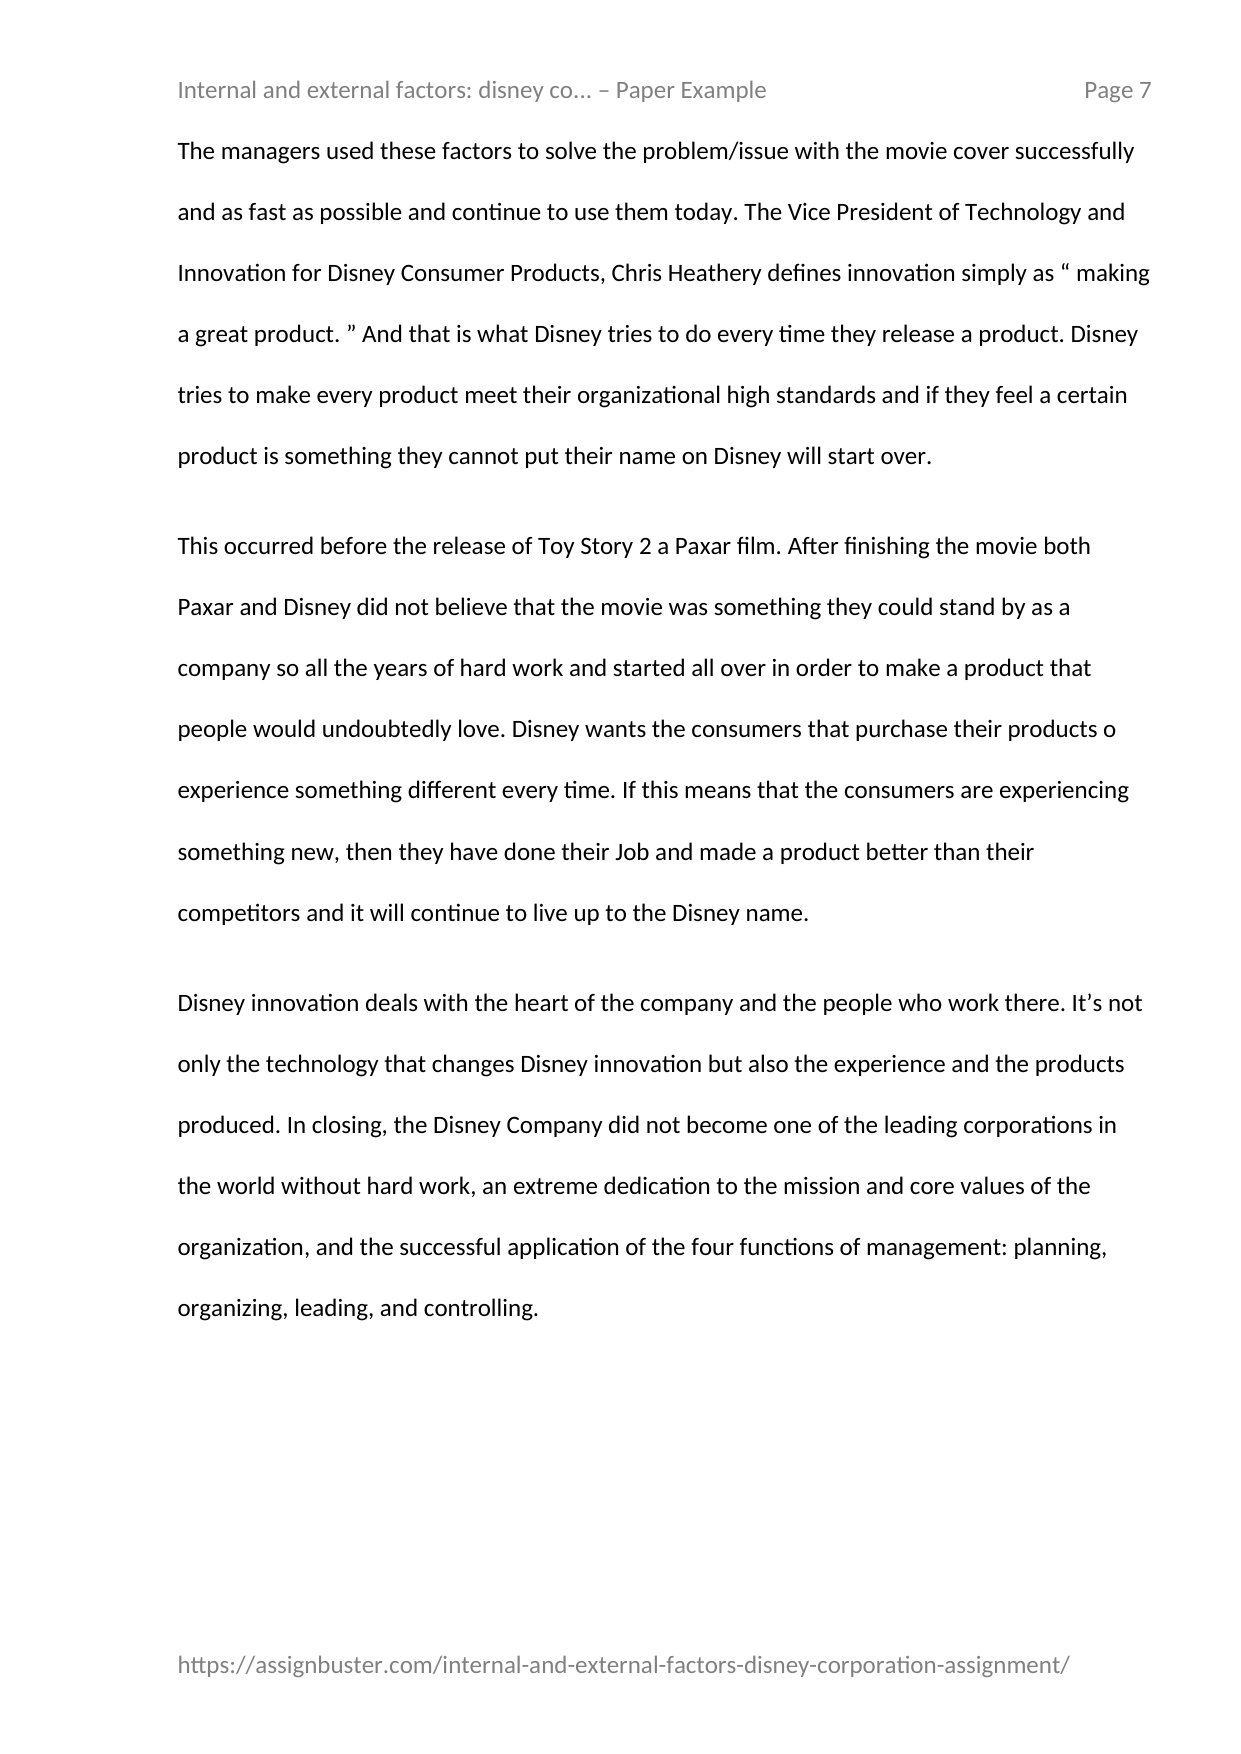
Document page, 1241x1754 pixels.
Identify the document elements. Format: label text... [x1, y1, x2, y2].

text The managers used these factors to solve the problem/issue with the movie cover successfully and as fast as possible and continue to use them today. The Vice President of Technology and Innovation for Disney Consumer Products, Chris Heathery defines innovation simply as “ making a great product. ” And that is what Disney tries to do every time they release a product. Disney tries to make every product meet their organizational high standards and if they feel a certain product is something they cannot put their name on Disney will start over. [177, 135, 1152, 471]
text Disney innovation deals with the heart of the company and the people who work there. It’s not only the technology that changes Disney innovation but also the experience and the products produced. In closing, the Disney Company did not become one of the leading corporations in the world without hard work, an extreme dedication to the mission and core values of the organization, and the successful application of the four functions of management: planning, organizing, leading, and controlling. [177, 987, 1152, 1323]
text This occurred before the release of Toy Story 2 a Paxar film. After finishing the movie both Paxar and Disney did not believe that the movie was something they could stand by as a company so all the years of hard work and started all over in order to make a product that people would undoubtedly love. Disney wants the consumers that purchase their products o experience something different every time. If this means that the consumers are experiencing something new, then they have done their Job and made a product better than their competitors and it will continue to live up to the Disney name. [177, 531, 1152, 927]
